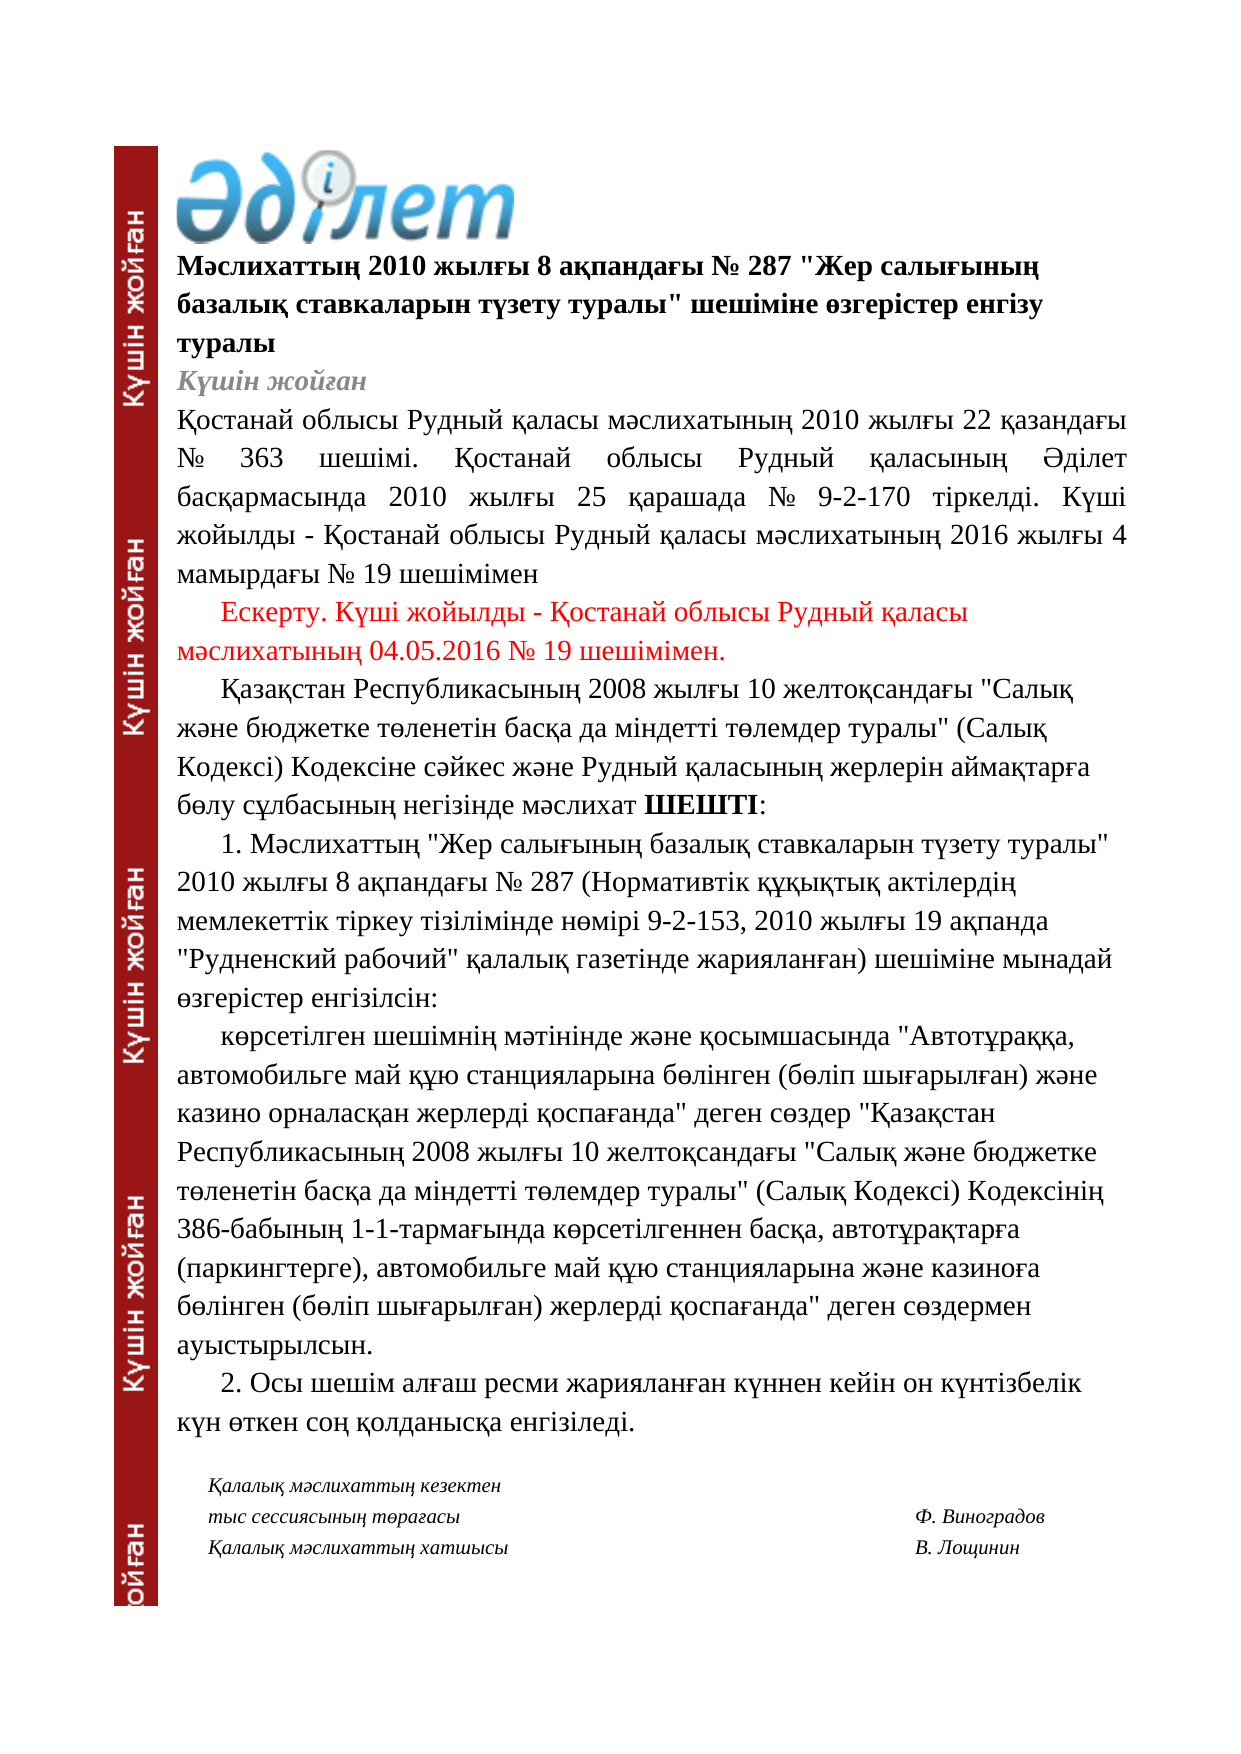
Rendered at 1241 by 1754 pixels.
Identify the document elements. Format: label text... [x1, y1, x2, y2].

text Мәслихаттың 2010 жылғы 8 ақпандағы № 287 "Жер салығының базалық ставкаларын түзету туралы" шешіміне өзгерістер енгізу туралы [112, 248, 1128, 358]
picture [114, 1591, 158, 1606]
text Күшін жойған [112, 363, 1128, 397]
picture [114, 397, 158, 402]
table_header Қалалық мәслихаттың кезектен [101, 1471, 1240, 1502]
text Ескерту. Күші жойылды - Қостанай облысы Рудный қаласы мәслихатының 04.05.2016 № 19 шешімімен. Қазақстан Республикасының 2008 жылғы 10 желтоқсандағы "Салық және бюджетке төленетін басқа да міндетті төлемдер туралы" (Салық Кодексі) Кодексіне сәйкес және Рудный қаласының жерлерін аймақтарға бөлу сұлбасының негізінде мәслихат ШЕШТІ: 1. Мәслихаттың "Жер салығының базалық ставкаларын түзету туралы" 2010 жылғы 8 ақпандағы № 287 (Нормативтік құқықтық актілердің мемлекеттік тіркеу тізілімінде нөмірі 9-2-153, 2010 жылғы 19 ақпанда "Рудненский рабочий" қалалық газетінде жарияланған) шешіміне мынадай өзгерістер енгізілсін: көрсетілген шешімнің мәтінінде және қосымшасында "Автотұраққа, автомобильге май құю станцияларына бөлінген (бөліп шығарылған) және казино орналасқан жерлерді қоспағанда" деген сөздер "Қазақстан Республикасының 2008 жылғы 10 желтоқсандағы "Салық және бюджетке төленетін басқа да міндетті төлемдер туралы" (Салық Кодексі) Кодексінің 386-бабының 1-1-тармағында көрсетілгеннен басқа, автотұрақтарға (паркингтерге), автомобильге май құю станцияларына және казиноға бөлінген (бөліп шығарылған) жерлерді қоспағанда" деген сөздермен ауыстырылсын. 2. Осы шешім алғаш ресми жарияланған күннен кейін он күнтізбелік күн өткен соң қолданысқа енгізіледі. [112, 594, 1128, 1468]
table_cell Ф. Виноградов [913, 1503, 1240, 1533]
table_cell тыс сессиясының төрағасы [101, 1503, 913, 1533]
picture [114, 146, 158, 248]
table_cell Қалалық мәслихаттың хатшысы [101, 1534, 913, 1564]
picture [114, 589, 158, 594]
text Қостанай облысы Рудный қаласы мәслихатының 2010 жылғы 22 қазандағы № 363 шешімі. Қостанай облысы Рудный қаласының Әділет басқармасында 2010 жылғы 25 қарашада № 9-2-170 тіркелді. Күші жойылды - Қостанай облысы Рудный қаласы мәслихатының 2016 жылғы 4 мамырдағы № 19 шешімімен [112, 402, 1128, 589]
picture [114, 358, 158, 363]
table_cell В. Лощинин [913, 1534, 1240, 1564]
picture [176, 150, 515, 244]
